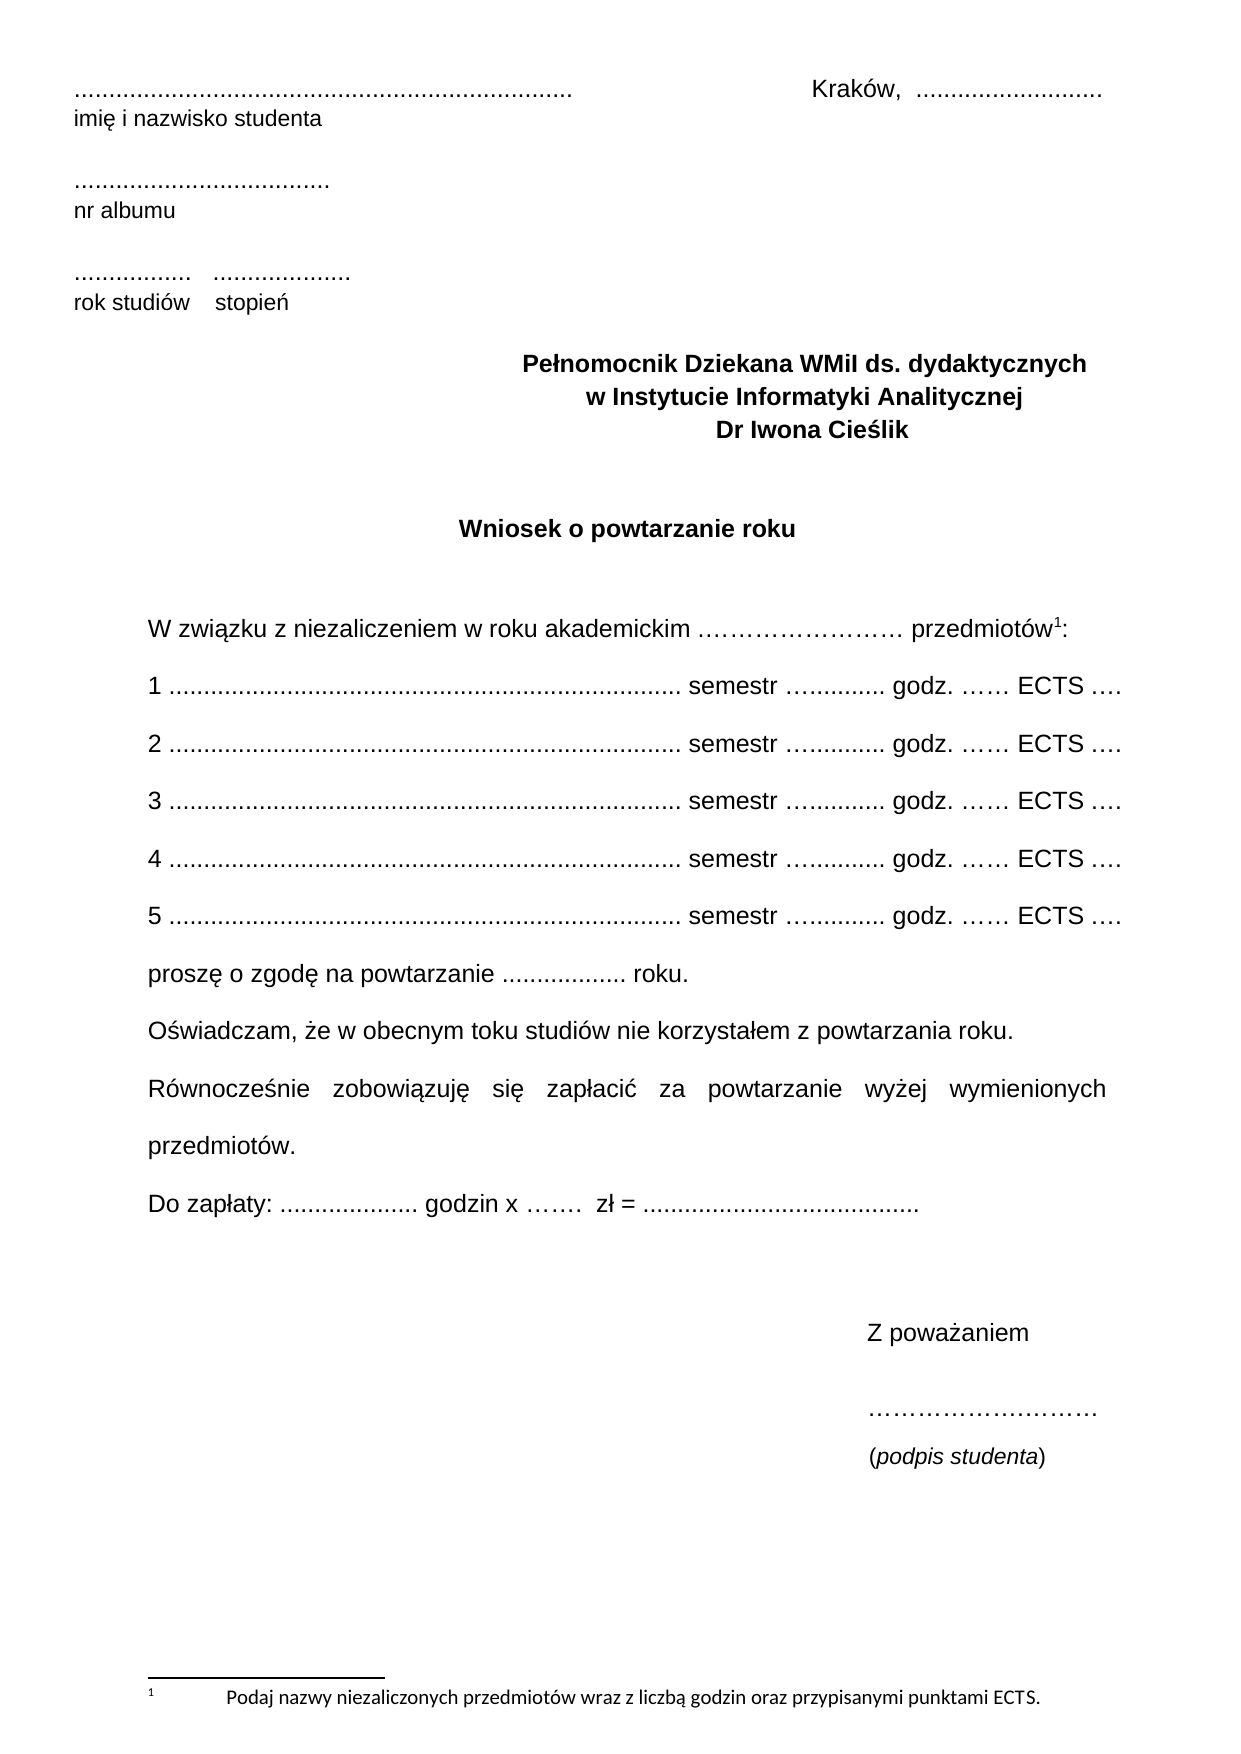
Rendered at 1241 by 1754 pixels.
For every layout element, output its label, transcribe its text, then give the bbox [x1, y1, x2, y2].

text 2 .......................................................................... semestr …........... godz. …… ECTS .… [148, 728, 1152, 757]
text ..................................... [74, 165, 1107, 194]
text Równocześnie zobowiązuję się zapłacić za powtarzanie wyżej wymienionych przedmiotów. [148, 1073, 1107, 1160]
text 1 .......................................................................... semestr …........... godz. …… ECTS .… [148, 671, 1152, 700]
text Dr Iwona Cieślik [517, 415, 1107, 444]
text proszę o zgodę na powtarzanie .................. roku. [148, 958, 1107, 987]
text 5 .......................................................................... semestr …........... godz. …… ECTS .… [148, 901, 1152, 930]
text imię i nazwisko studenta [74, 105, 1107, 132]
text Z poważaniem [148, 1318, 1122, 1347]
text ........................................................................ Kraków, ........................... [74, 74, 1107, 103]
text W związku z niezaliczeniem w roku akademickim .…………………… przedmiotów: [148, 613, 1107, 642]
text ……………….……… [738, 1393, 1107, 1422]
text Pełnomocnik Dziekana WMiI ds. dydaktycznych w Instytucie Informatyki Analitycznej [517, 349, 1093, 411]
text Oświadczam, że w obecnym toku studiów nie korzystałem z powtarzania roku. [148, 1016, 1107, 1045]
text Wniosek o powtarzanie roku [148, 514, 1107, 543]
text Do zapłaty: .................... godzin x ……. zł = ........................................ [148, 1188, 1107, 1217]
text 4 .......................................................................... semestr …........... godz. …… ECTS .… [148, 843, 1152, 872]
text 3 .......................................................................... semestr …........... godz. …… ECTS .… [148, 786, 1152, 815]
text rok studiów stopień [74, 289, 1107, 315]
text (podpis studenta) [738, 1443, 1107, 1469]
text ................. .................... [74, 257, 1107, 286]
text nr albumu [74, 197, 1107, 223]
